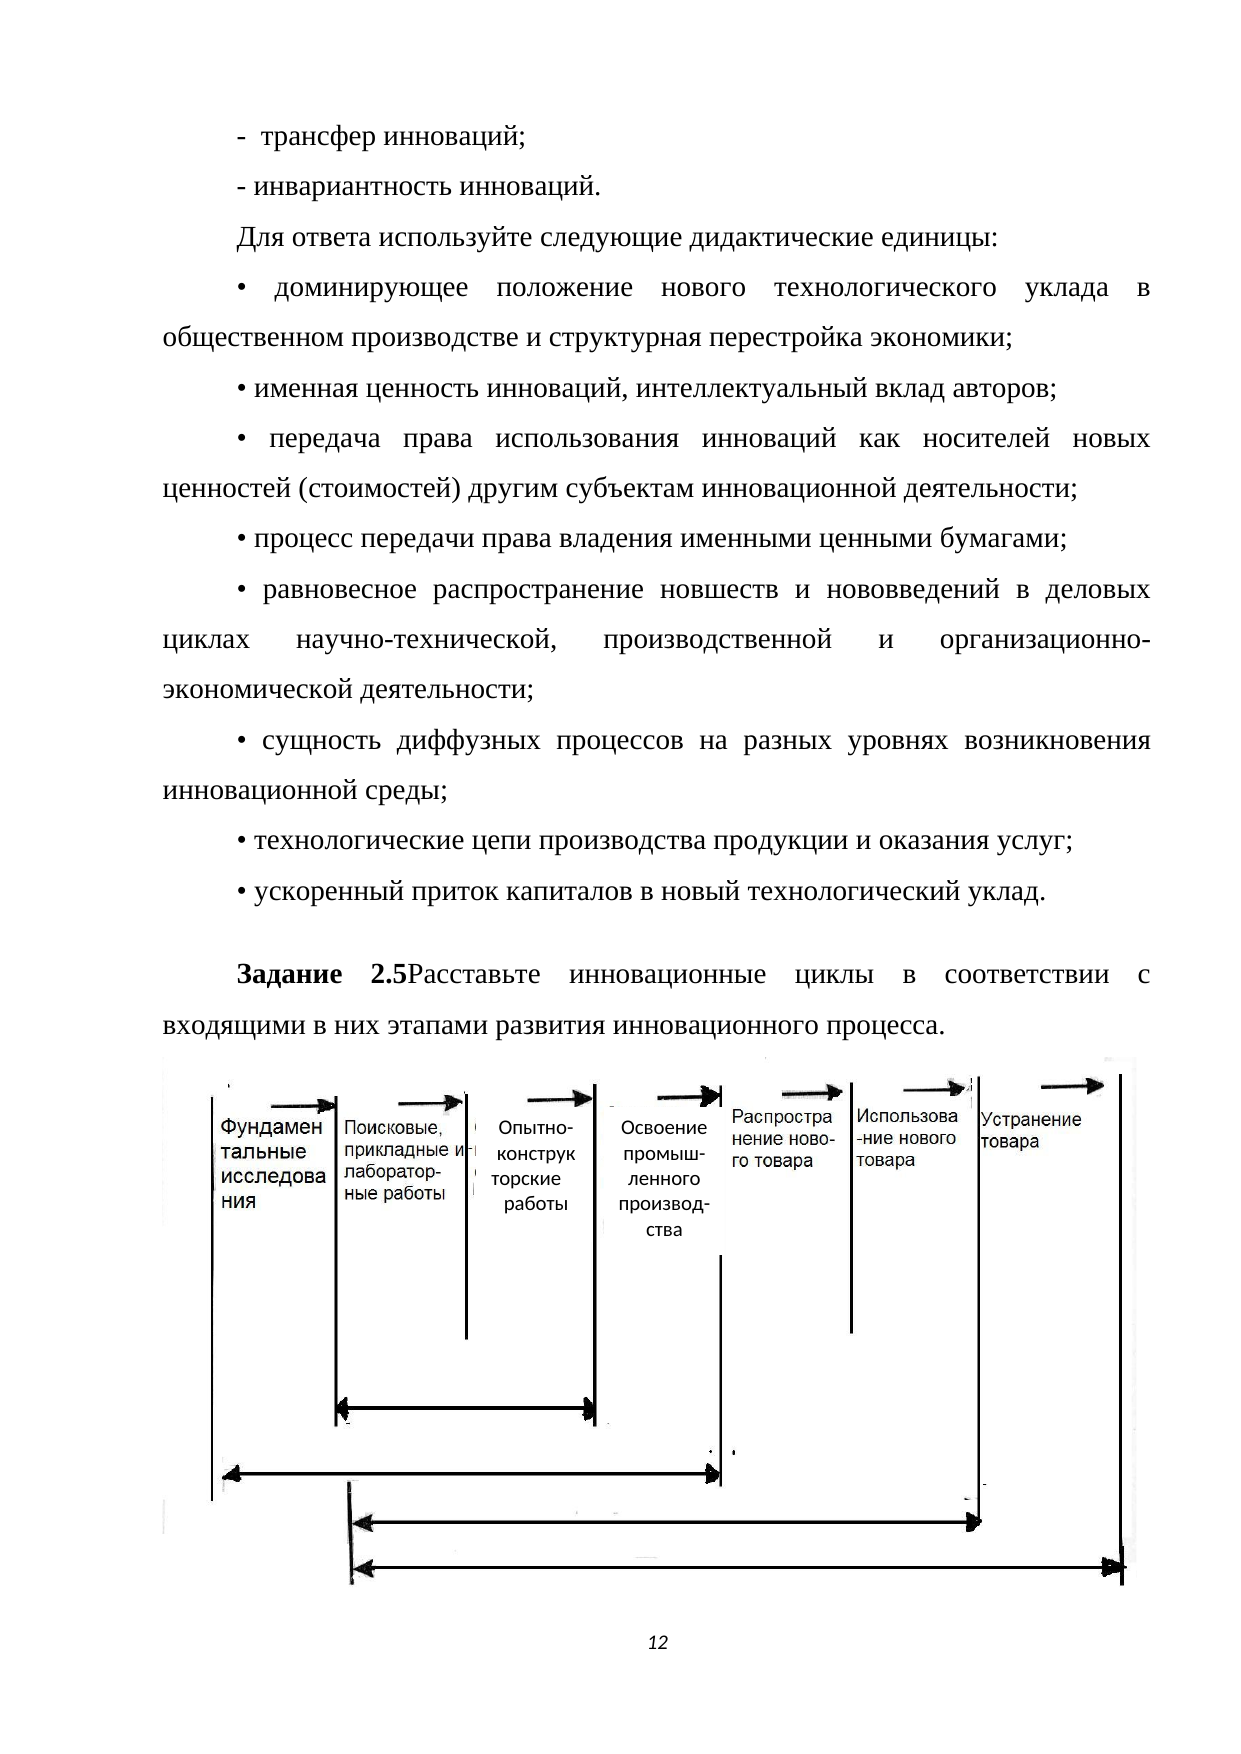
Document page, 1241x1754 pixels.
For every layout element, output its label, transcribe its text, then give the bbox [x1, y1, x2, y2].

text • передача права использования инноваций как носителей новых ценностей (стоимостей) другим субъектам инновационной деятельности; [162, 420, 1152, 504]
text - трансфер инноваций; [162, 118, 1152, 152]
text - инвариантность инноваций. [162, 168, 1152, 202]
text • именная ценность инноваций, интеллектуальный вклад авторов; [162, 370, 1152, 403]
text • сущность диффузных процессов на разных уровнях возникновения инновационной среды; [162, 722, 1152, 806]
text • ускоренный приток капиталов в новый технологический уклад. [162, 873, 1152, 906]
text • процесс передачи права владения именными ценными бумагами; [162, 521, 1152, 554]
text • технологические цепи производства продукции и оказания услуг; [162, 822, 1152, 856]
text • равновесное распространение новшеств и нововведений в деловых циклах научно-технической, производственной и организационно-экономической деятельности; [162, 571, 1152, 705]
text Задание 2.5Расставьте инновационные циклы в соответствии с входящими в них этапами развития инновационного процесса. [162, 957, 1152, 1041]
picture [162, 1057, 1137, 1603]
text Для ответа используйте следующие дидактические единицы: [162, 219, 1152, 252]
text • доминирующее положение нового технологического уклада в общественном производстве и структурная перестройка экономики; [162, 269, 1152, 353]
